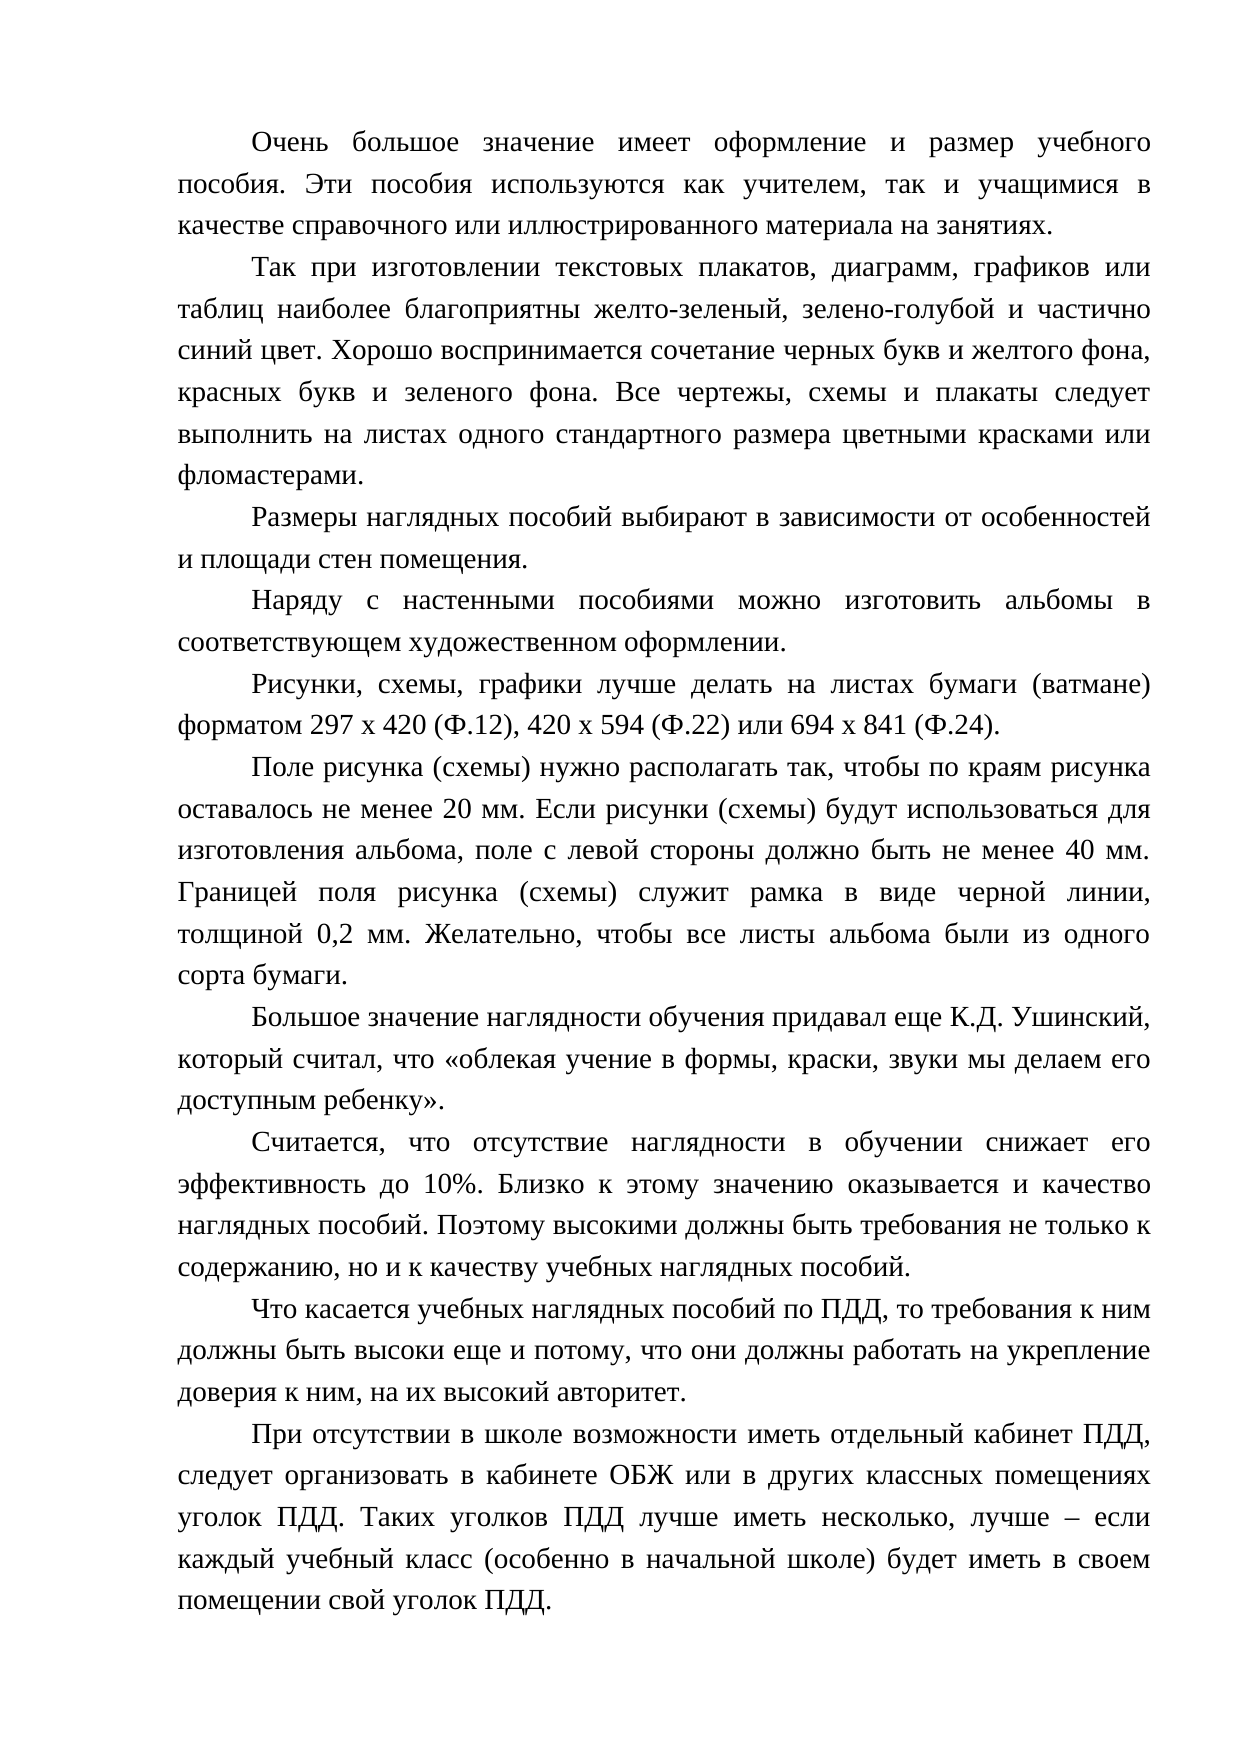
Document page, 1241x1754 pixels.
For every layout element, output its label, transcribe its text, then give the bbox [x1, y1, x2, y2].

text Считается, что отсутствие наглядности в обучении снижает его эффективность до 10%. Близко к этому значению оказывается и качество наглядных пособий. Поэтому высокими должны быть требования не только к содержанию, но и к качеству учебных наглядных пособий. [177, 1118, 1152, 1285]
text Что касается учебных наглядных пособий по ПДД, то требования к ним должны быть высоки еще и потому, что они должны работать на укрепление доверия к ним, на их высокий авторитет. [177, 1285, 1152, 1410]
text Так при изготовлении текстовых плакатов, диаграмм, графиков или таблиц наиболее благоприятны желто-зеленый, зелено-голубой и частично синий цвет. Хорошо воспринимается сочетание черных букв и желтого фона, красных букв и зеленого фона. Все чертежы, схемы и плакаты следует выполнить на листах одного стандартного размера цветными красками или фломастерами. [177, 243, 1152, 493]
text Поле рисунка (схемы) нужно располагать так, чтобы по краям рисунка оставалось не менее 20 мм. Если рисунки (схемы) будут использоваться для изготовления альбома, поле с левой стороны должно быть не менее 40 мм. Границей поля рисунка (схемы) служит рамка в виде черной линии, толщиной 0,2 мм. Желательно, чтобы все листы альбома были из одного сорта бумаги. [177, 743, 1152, 993]
text Размеры наглядных пособий выбирают в зависимости от особенностей и площади стен помещения. [177, 493, 1152, 576]
text Очень большое значение имеет оформление и размер учебного пособия. Эти пособия используются как учителем, так и учащимися в качестве справочного или иллюстрированного материала на занятиях. [177, 118, 1152, 243]
text При отсутствии в школе возможности иметь отдельный кабинет ПДД, следует организовать в кабинете ОБЖ или в других классных помещениях уголок ПДД. Таких уголков ПДД лучше иметь несколько, лучше – если каждый учебный класс (особенно в начальной школе) будет иметь в своем помещении свой уголок ПДД. [177, 1410, 1152, 1618]
text Рисунки, схемы, графики лучше делать на листах бумаги (ватмане) форматом 297 х 420 (Ф.12), 420 х 594 (Ф.22) или 694 х 841 (Ф.24). [177, 660, 1152, 743]
text Наряду с настенными пособиями можно изготовить альбомы в соответствующем художественном оформлении. [177, 576, 1152, 660]
text Большое значение наглядности обучения придавал еще К.Д. Ушинский, который считал, что «облекая учение в формы, краски, звуки мы делаем его доступным ребенку». [177, 993, 1152, 1118]
